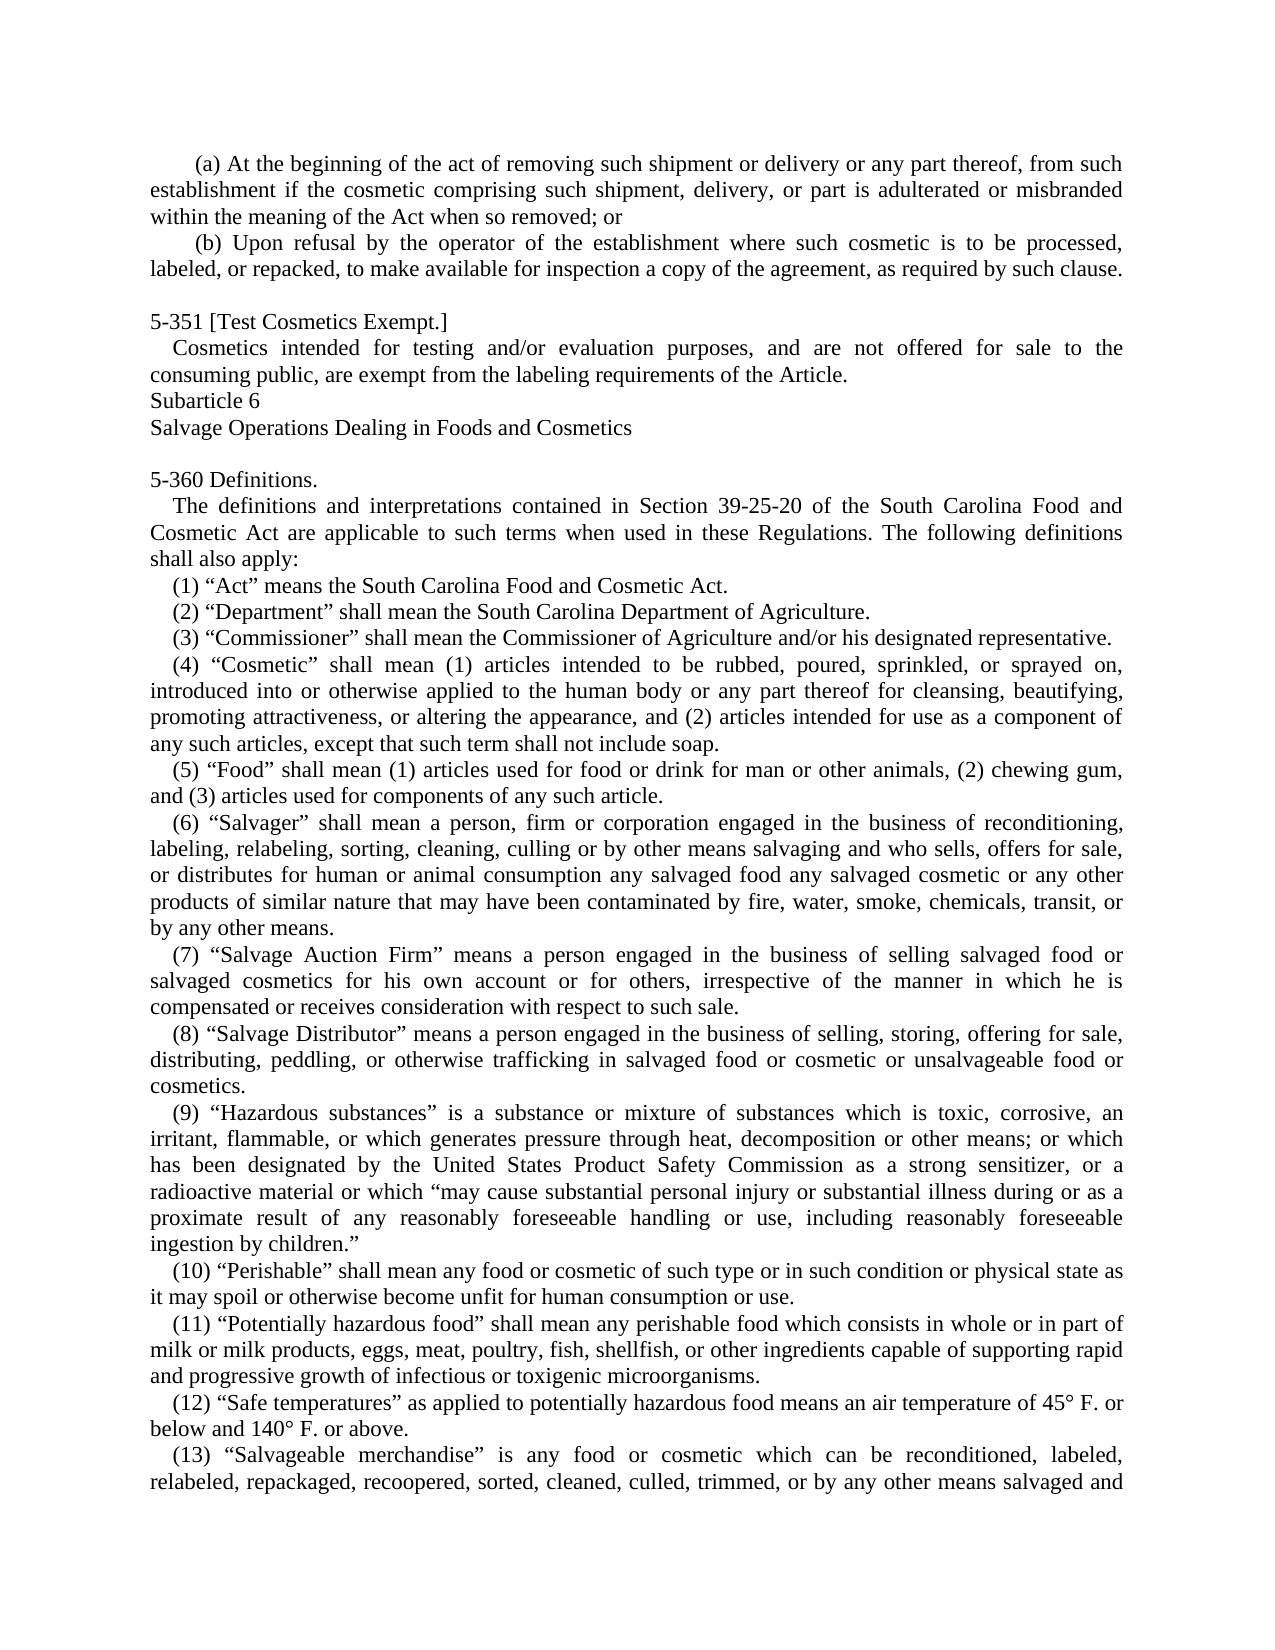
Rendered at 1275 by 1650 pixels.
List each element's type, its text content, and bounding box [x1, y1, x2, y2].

text (2) “Department” shall mean the South Carolina Department of Agriculture. [150, 598, 1125, 624]
text Subarticle 6 [150, 387, 1125, 413]
text (4) “Cosmetic” shall mean (1) articles intended to be rubbed, poured, sprinkled, or sprayed on, introduced into or otherwise applied to the human body or any part thereof for cleansing, beautifying, promoting attractiveness, or altering the appearance, and (2) articles intended for use as a component of any such articles, except that such term shall not include soap. [150, 651, 1125, 756]
text (10) “Perishable” shall mean any food or cosmetic of such type or in such condition or physical state as it may spoil or otherwise become unfit for human consumption or use. [150, 1257, 1125, 1309]
text (11) “Potentially hazardous food” shall mean any perishable food which consists in whole or in part of milk or milk products, eggs, meat, poultry, fish, shellfish, or other ingredients capable of supporting rapid and progressive growth of infectious or toxigenic microorganisms. [150, 1309, 1125, 1389]
text Cosmetics intended for testing and/or evaluation purposes, and are not offered for sale to the consuming public, are exempt from the labeling requirements of the Article. [150, 334, 1125, 387]
text (12) “Safe temperatures” as applied to potentially hazardous food means an air temperature of 45° F. or below and 140° F. or above. [150, 1389, 1125, 1441]
text (1) “Act” means the South Carolina Food and Cosmetic Act. [150, 572, 1125, 598]
text (b) Upon refusal by the operator of the establishment where such cosmetic is to be processed, labeled, or repacked, to make available for inspection a copy of the agreement, as required by such clause. [150, 229, 1125, 282]
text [150, 1441, 1125, 1494]
text (3) “Commissioner” shall mean the Commissioner of Agriculture and/or his designated representative. [150, 624, 1125, 651]
text (9) “Hazardous substances” is a substance or mixture of substances which is toxic, corrosive, an irritant, flammable, or which generates pressure through heat, decomposition or other means; or which has been designated by the United States Product Safety Commission as a strong sensitizer, or a radioactive material or which “may cause substantial personal injury or substantial illness during or as a proximate result of any reasonably foreseeable handling or use, including reasonably foreseeable ingestion by children.” [150, 1099, 1125, 1257]
text 5-351 [Test Cosmetics Exempt.] [150, 308, 1125, 334]
text (8) “Salvage Distributor” means a person engaged in the business of selling, storing, offering for sale, distributing, peddling, or otherwise trafficking in salvaged food or cosmetic or unsalvageable food or cosmetics. [150, 1020, 1125, 1099]
text (7) “Salvage Auction Firm” means a person engaged in the business of selling salvaged food or salvaged cosmetics for his own account or for others, irrespective of the manner in which he is compensated or receives consideration with respect to such sale. [150, 941, 1125, 1020]
text Salvage Operations Dealing in Foods and Cosmetics [150, 413, 1125, 440]
text (6) “Salvager” shall mean a person, firm or corporation engaged in the business of reconditioning, labeling, relabeling, sorting, cleaning, culling or by other means salvaging and who sells, offers for sale, or distributes for human or animal consumption any salvaged food any salvaged cosmetic or any other products of similar nature that may have been contaminated by fire, water, smoke, chemicals, transit, or by any other means. [150, 809, 1125, 941]
text 5-360 Definitions. [150, 466, 1125, 493]
text (5) “Food” shall mean (1) articles used for food or drink for man or other animals, (2) chewing gum, and (3) articles used for components of any such article. [150, 756, 1125, 809]
text The definitions and interpretations contained in Section 39-25-20 of the South Carolina Food and Cosmetic Act are applicable to such terms when used in these Regulations. The following definitions shall also apply: [150, 493, 1125, 572]
text (a) At the beginning of the act of removing such shipment or delivery or any part thereof, from such establishment if the cosmetic comprising such shipment, delivery, or part is adulterated or misbranded within the meaning of the Act when so removed; or [150, 150, 1125, 229]
